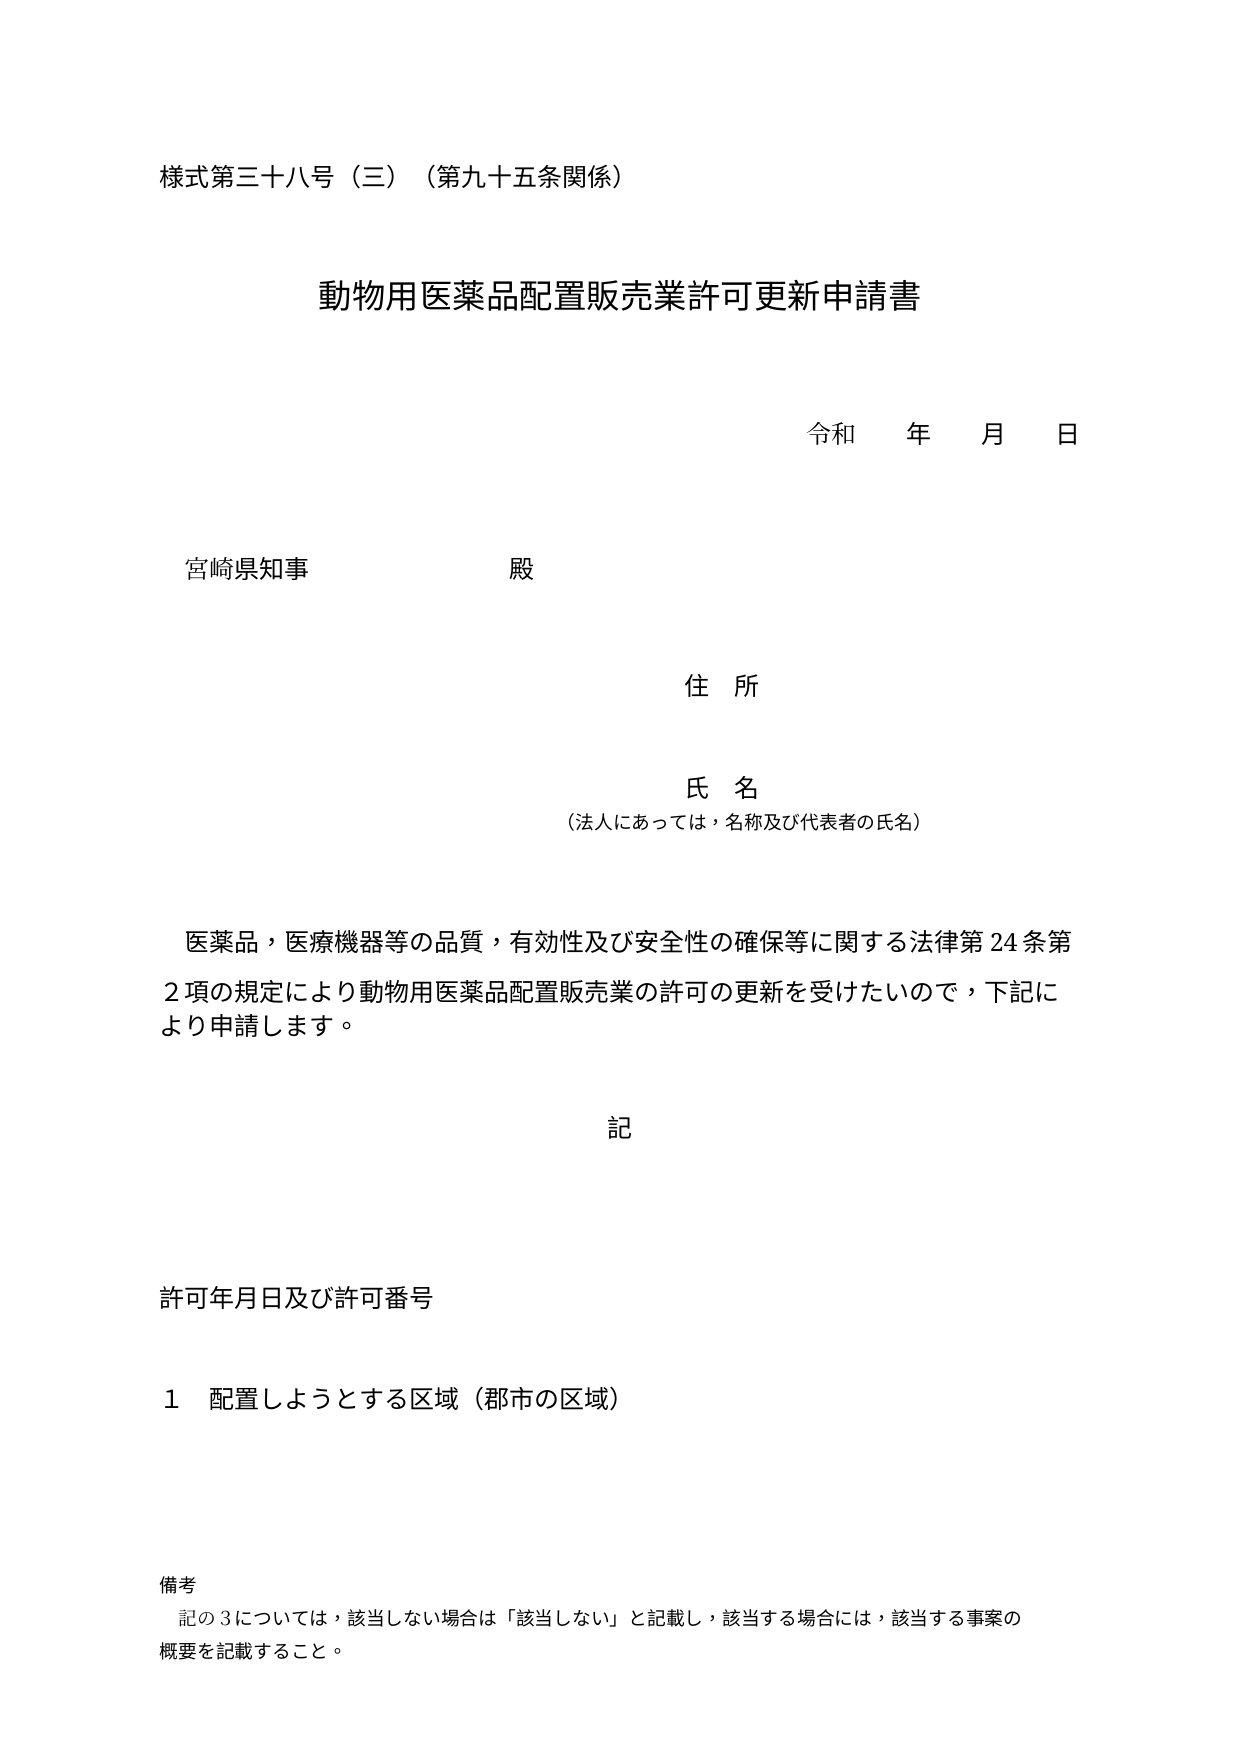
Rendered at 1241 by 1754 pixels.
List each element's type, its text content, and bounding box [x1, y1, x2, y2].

text 許可年月日及び許可番号 [159, 1281, 1081, 1315]
text 宮崎県知事 殿 [159, 534, 1081, 602]
text 住 所 [159, 670, 1081, 704]
text （法人にあっては，名称及び代表者の氏名） [159, 806, 1081, 840]
text 氏 名 [159, 772, 1081, 806]
text 医薬品，医療機器等の品質，有効性及び安全性の確保等に関する法律第24条第２項の規定により動物用医薬品配置販売業の許可の更新を受けたいので，下記により申請します。 [159, 908, 1081, 1044]
text １ 配置しようとする区域（郡市の区域） [159, 1383, 1081, 1417]
text 動物用医薬品配置販売業許可更新申請書 [159, 263, 1081, 331]
text 記 [159, 1112, 1081, 1146]
text 様式第三十八号（三）（第九十五条関係） [159, 161, 1081, 195]
text 令和 年 月 日 [159, 398, 1081, 466]
